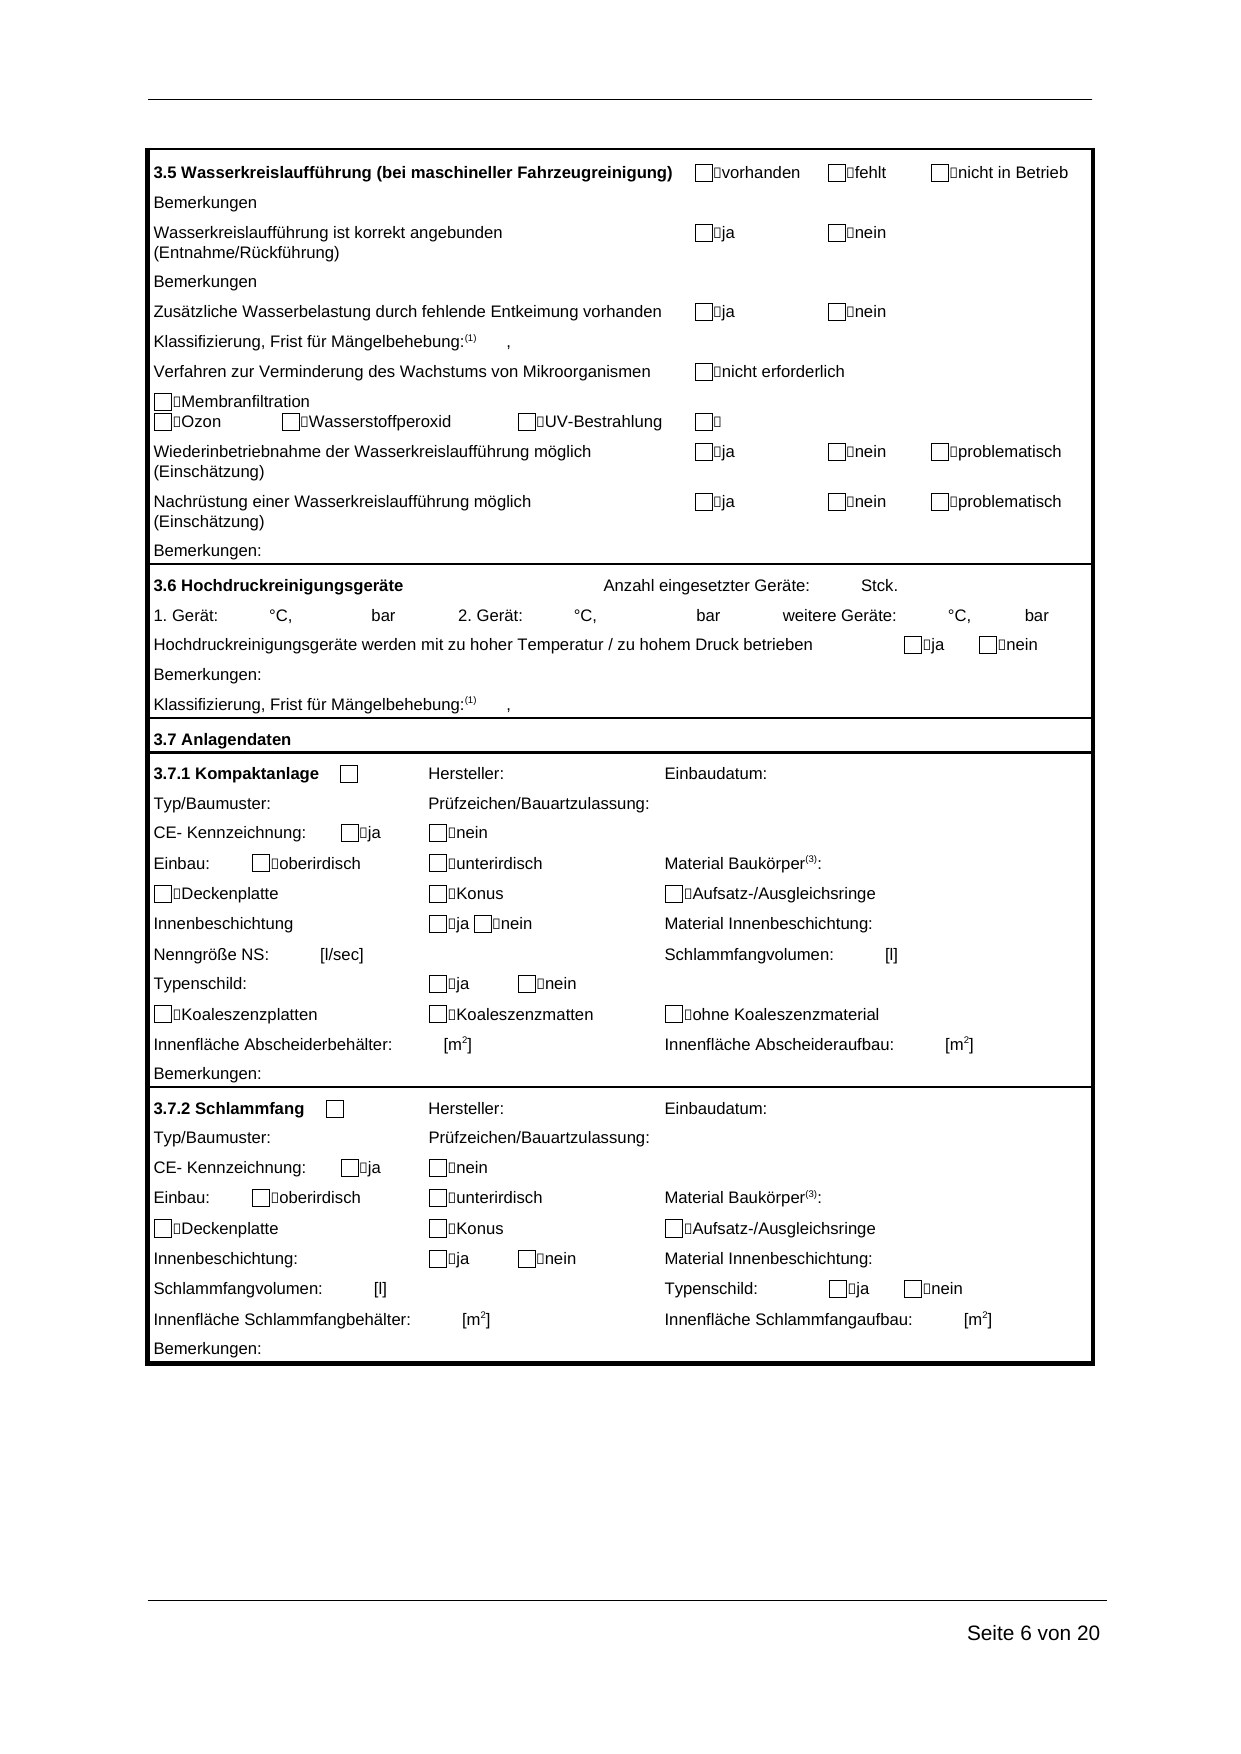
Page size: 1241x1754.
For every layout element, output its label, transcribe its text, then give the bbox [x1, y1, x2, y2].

table_cell 3.7.2 Schlammfang Hersteller: Einbaudatum: Typ/Baumuster: Prüfzeichen/Bauartzulassung: CE- Kennzeichnung: ja nein Einbau: oberirdisch unterirdisch Material Baukörper(3): Deckenplatte Konus Aufsatz-/Ausgleichsringe Innenbeschichtung: ja nein Material Innenbeschichtung: Schlammfangvolumen: [l] Typenschild: ja nein Innenfläche Schlammfangbehälter: [m2] Innenfläche Schlammfangaufbau: [m2] Bemerkungen: [150, 1088, 1091, 1361]
table_cell 3.5 Wasserkreislaufführung (bei maschineller Fahrzeugreinigung) vorhanden fehlt nicht in Betrieb Bemerkungen Wasserkreislaufführung ist korrekt angebunden ja nein (Entnahme/Rückführung) Bemerkungen Zusätzliche Wasserbelastung durch fehlende Entkeimung vorhanden ja nein Klassifizierung, Frist für Mängelbehebung:(1) , Verfahren zur Verminderung des Wachstums von Mikroorganismen nicht erforderlich Membranfiltration Ozon Wasserstoffperoxid UV-Bestrahlung  Wiederinbetriebnahme der Wasserkreislaufführung möglich ja nein problematisch (Einschätzung) Nachrüstung einer Wasserkreislaufführung möglich ja nein problematisch (Einschätzung) Bemerkungen: [150, 150, 1091, 563]
table_cell 3.7.1 Kompaktanlage Hersteller: Einbaudatum: Typ/Baumuster: Prüfzeichen/Bauartzulassung: CE- Kennzeichnung: ja nein Einbau: oberirdisch unterirdisch Material Baukörper(3): Deckenplatte Konus Aufsatz-/Ausgleichsringe Innenbeschichtung ja nein Material Innenbeschichtung: Nenngröße NS: [l/sec] Schlammfangvolumen: [l] Typenschild: ja nein Koaleszenzplatten Koaleszenzmatten ohne Koaleszenzmaterial Innenfläche Abscheiderbehälter: [m2] Innenfläche Abscheideraufbau: [m2] Bemerkungen: [150, 754, 1091, 1086]
table_cell 3.7 Anlagendaten [150, 719, 1091, 751]
table_cell 3.6 Hochdruckreinigungsgeräte Anzahl eingesetzter Geräte: Stck. 1. Gerät: °C, bar 2. Gerät: °C, bar weitere Geräte: °C, bar Hochdruckreinigungsgeräte werden mit zu hoher Temperatur / zu hohem Druck betrieben ja nein Bemerkungen: Klassifizierung, Frist für Mängelbehebung:(1) , [150, 565, 1091, 717]
